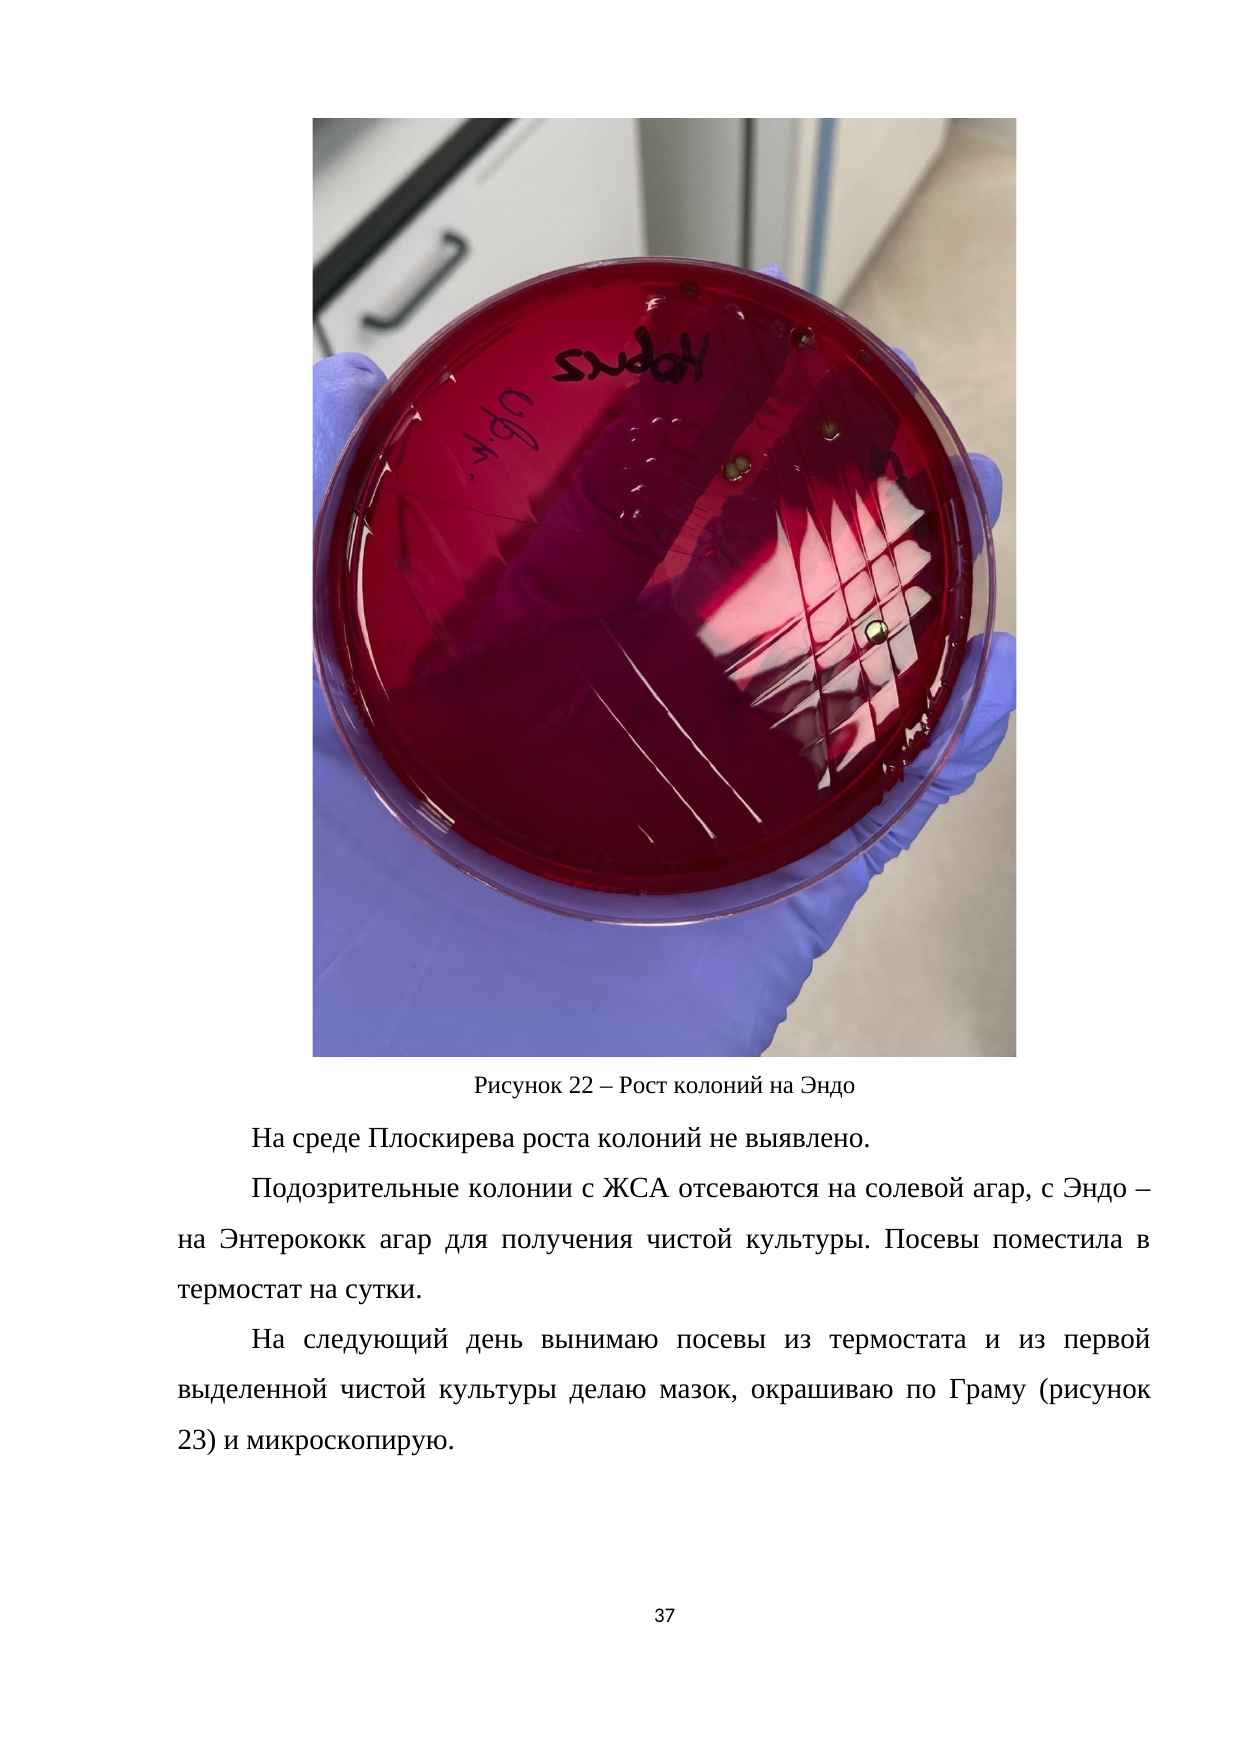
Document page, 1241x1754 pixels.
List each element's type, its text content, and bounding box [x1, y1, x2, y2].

picture [312, 118, 1017, 1057]
text На среде Плоскирева роста колоний не выявлено. [177, 1120, 1152, 1154]
text Подозрительные колонии с ЖСА отсеваются на солевой агар, с Эндо – на Энтерококк агар для получения чистой культуры. Посевы поместила в термостат на сутки. [177, 1170, 1152, 1304]
text На следующий день вынимаю посевы из термостата и из первой выделенной чистой культуры делаю мазок, окрашиваю по Граму (рисунок 23) и микроскопирую. [177, 1321, 1152, 1456]
